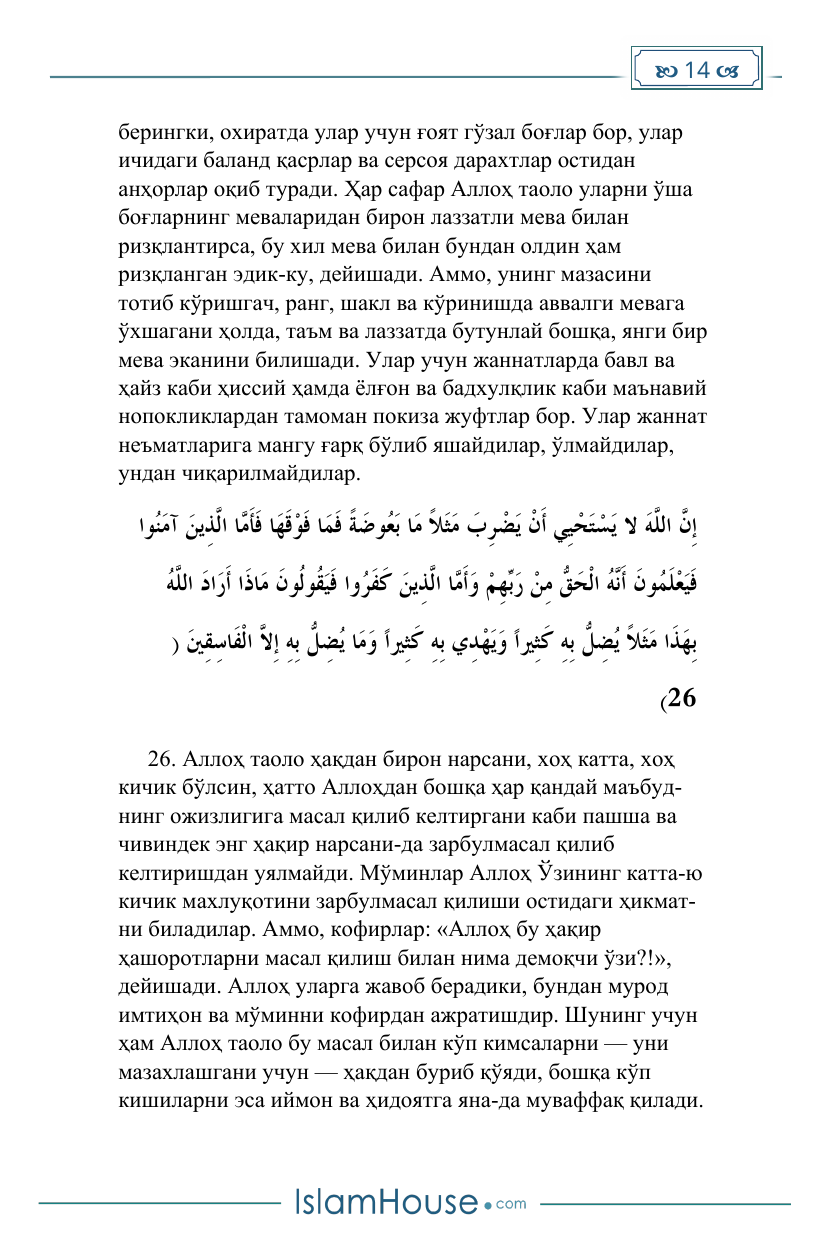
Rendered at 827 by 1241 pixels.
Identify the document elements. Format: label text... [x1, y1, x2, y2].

picture [288, 1183, 791, 1221]
text إِنَّ اللَّهَ لا يَسْتَحْيِي أَنْ يَضْرِبَ مَثَلاً مَا بَعُوضَةً فَمَا فَوْقَهَا فَأَمَّا الَّذِينَ آمَنُوا فَيَعْلَمُونَ أَنَّهُ الْحَقُّ مِنْ رَبِّهِمْ وَأَمَّا الَّذِينَ كَفَرُوا فَيَقُولُونَ مَاذَا أَرَادَ اللَّهُ بِهَذَا مَثَلاً يُضِلُّ بِهِ كَثِيراً وَيَهْدِي بِهِ كَثِيراً وَمَا يُضِلُّ بِهِ إِلاَّ الْفَاسِقِينَ (26) [136, 504, 697, 723]
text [118, 118, 709, 486]
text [118, 745, 709, 1112]
picture [31, 1182, 282, 1220]
